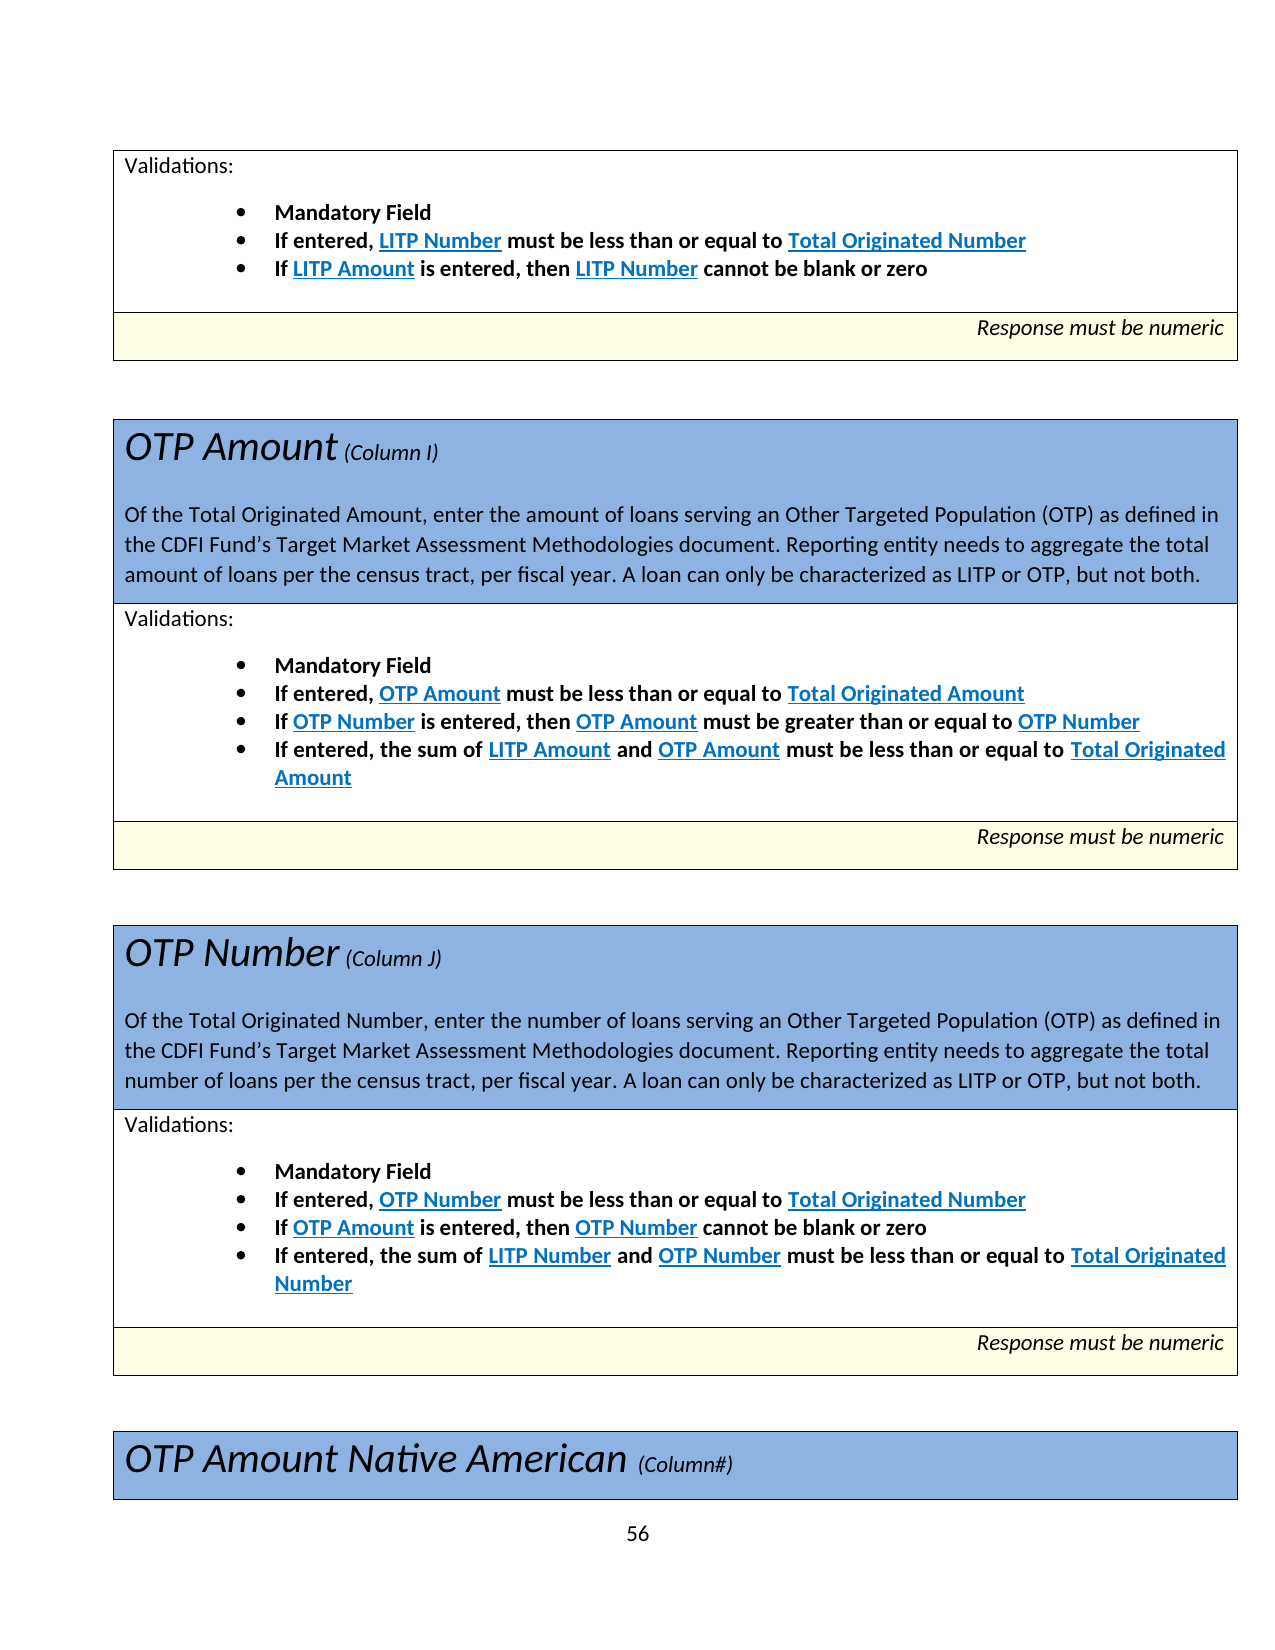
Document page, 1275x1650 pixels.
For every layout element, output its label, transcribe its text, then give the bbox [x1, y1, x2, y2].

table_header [114, 1432, 1237, 1499]
table_header OTP Number (Column J) Of the Total Originated Number, enter the number of loans serving an Other Targeted Population (OTP) as defined in the CDFI Fund’s Target Market Assessment Methodologies document. Reporting entity needs to aggregate the total number of loans per the census tract, per fiscal year. A loan can only be characterized as LITP or OTP, but not both. [114, 926, 1237, 1109]
table_cell Response must be numeric [114, 822, 1237, 869]
table_cell Validations: Mandatory Field If entered, LITP Number must be less than or equal to Total Originated Number If LITP Amount is entered, then LITP Number cannot be blank or zero [114, 151, 1237, 312]
table_cell Response must be numeric [114, 1328, 1237, 1375]
table_header OTP Amount (Column I) Of the Total Originated Amount, enter the amount of loans serving an Other Targeted Population (OTP) as defined in the CDFI Fund’s Target Market Assessment Methodologies document. Reporting entity needs to aggregate the total amount of loans per the census tract, per fiscal year. A loan can only be characterized as LITP or OTP, but not both. [114, 420, 1237, 603]
table_cell Validations: Mandatory Field If entered, OTP Number must be less than or equal to Total Originated Number If OTP Amount is entered, then OTP Number cannot be blank or zero If entered, the sum of LITP Number and OTP Number must be less than or equal to Total Originated Number [114, 1110, 1237, 1327]
table_cell Response must be numeric [114, 313, 1237, 360]
table_cell Validations: Mandatory Field If entered, OTP Amount must be less than or equal to Total Originated Amount If OTP Number is entered, then OTP Amount must be greater than or equal to OTP Number If entered, the sum of LITP Amount and OTP Amount must be less than or equal to Total Originated Amount [114, 604, 1237, 821]
